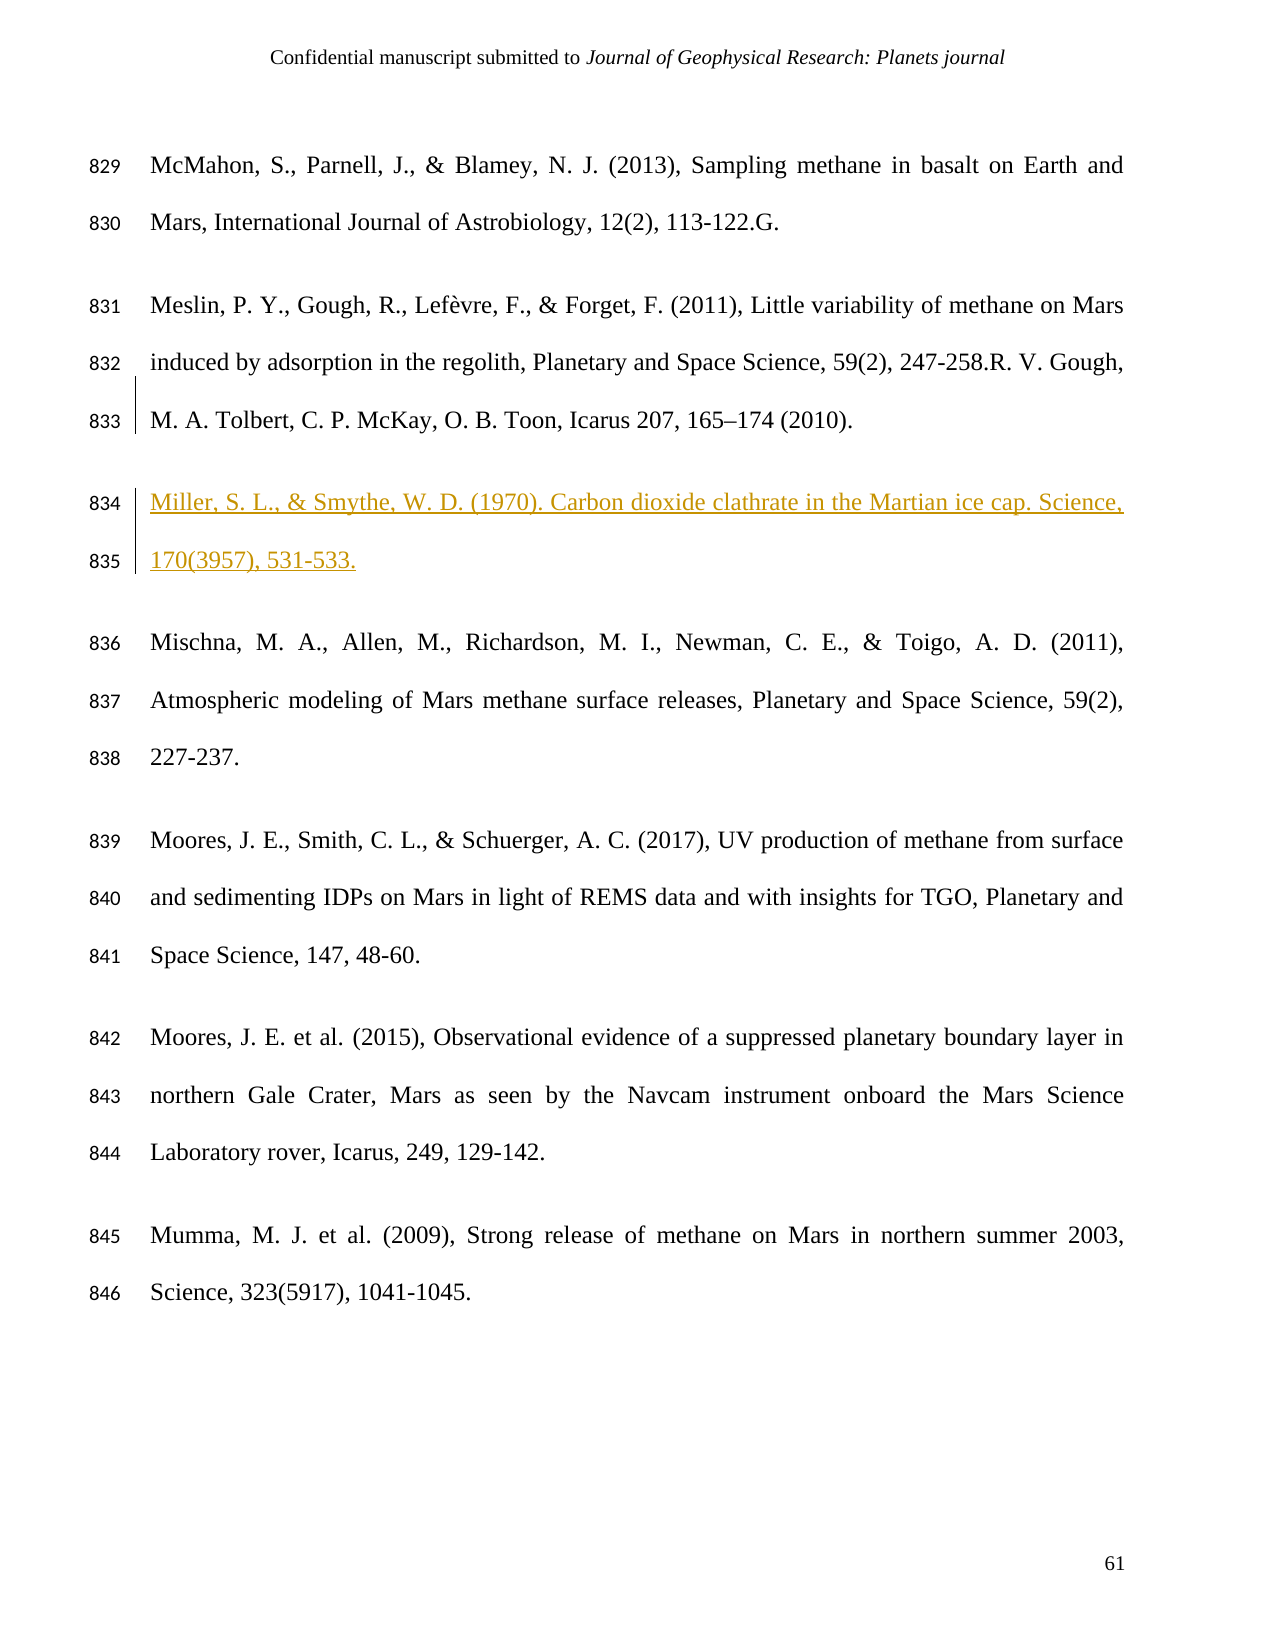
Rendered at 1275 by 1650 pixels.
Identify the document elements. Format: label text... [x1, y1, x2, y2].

subtitle Meslin, P. Y., Gough, R., Lefèvre, F., & Forget, F. (2011), Little variability of methane on Mars induced by adsorption in the regolith, Planetary and Space Science, 59(2), 247-258.R. V. Gough, M. A. Tolbert, C. P. McKay, O. B. Toon, Icarus 207, 165–174 (2010). [150, 290, 1125, 434]
subtitle Moores, J. E. et al. (2015), Observational evidence of a suppressed planetary boundary layer in northern Gale Crater, Mars as seen by the Navcam instrument onboard the Mars Science Laboratory rover, Icarus, 249, 129-142. [150, 1022, 1125, 1166]
subtitle Mumma, M. J. et al. (2009), Strong release of methane on Mars in northern summer 2003, Science, 323(5917), 1041-1045. [150, 1220, 1125, 1306]
subtitle McMahon, S., Parnell, J., & Blamey, N. J. (2013), Sampling methane in basalt on Earth and Mars, International Journal of Astrobiology, 12(2), 113-122.G. [150, 150, 1125, 236]
subtitle Mischna, M. A., Allen, M., Richardson, M. I., Newman, C. E., & Toigo, A. D. (2011), Atmospheric modeling of Mars methane surface releases, Planetary and Space Science, 59(2), 227-237. [150, 627, 1125, 771]
subtitle Moores, J. E., Smith, C. L., & Schuerger, A. C. (2017), UV production of methane from surface and sedimenting IDPs on Mars in light of REMS data and with insights for TGO, Planetary and Space Science, 147, 48-60. [150, 825, 1125, 969]
